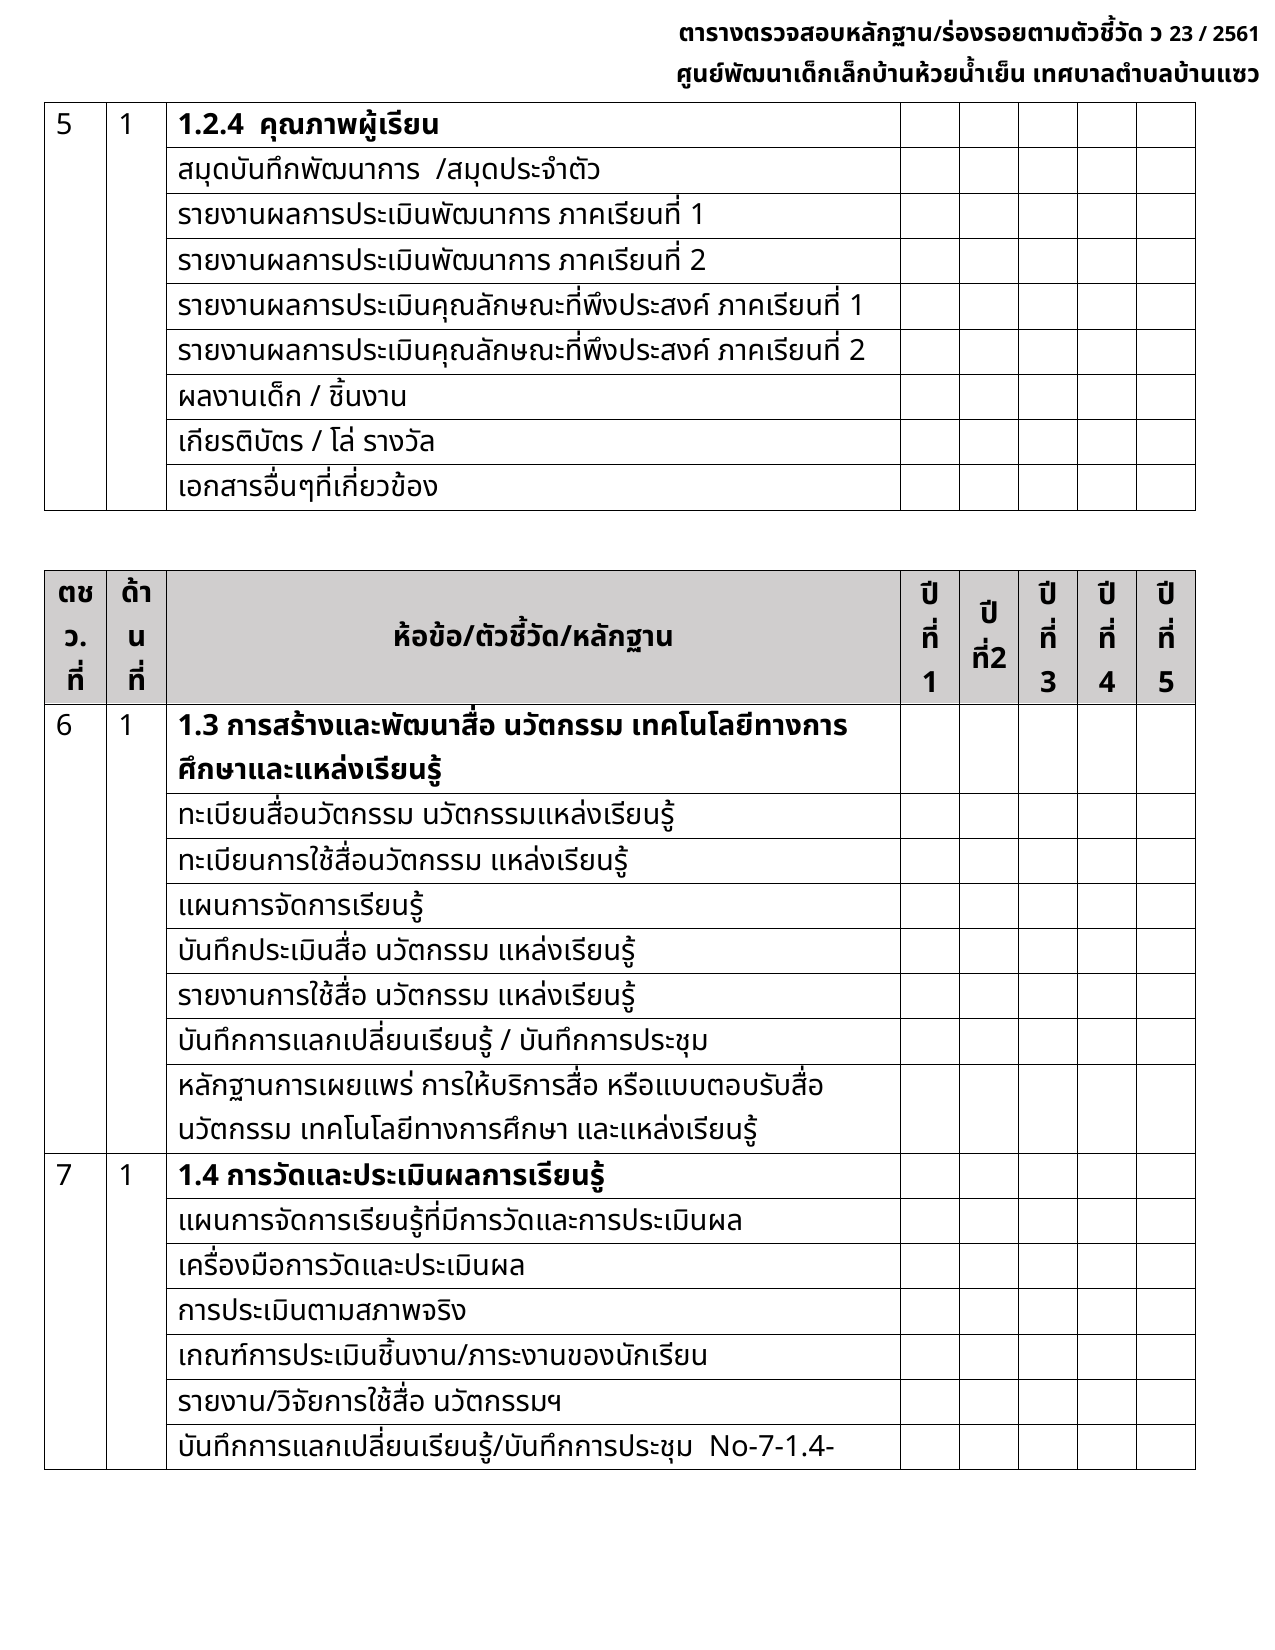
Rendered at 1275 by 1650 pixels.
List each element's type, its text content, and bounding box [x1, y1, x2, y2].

table_cell [1078, 1019, 1136, 1064]
table_cell [1019, 239, 1077, 283]
table_cell [1019, 1335, 1077, 1379]
table_cell [1137, 284, 1195, 328]
table_cell [901, 465, 959, 509]
table_cell ผลงานเด็ก / ชิ้นงาน [167, 375, 900, 419]
table_cell [960, 1425, 1018, 1469]
table_cell [901, 1335, 959, 1379]
table_cell แผนการจัดการเรียนรู้ [167, 884, 900, 928]
table_cell [1019, 1244, 1077, 1288]
table_cell [1019, 1154, 1077, 1198]
table_cell [1137, 1065, 1195, 1153]
table_cell เกณฑ์การประเมินชิ้นงาน/ภาระงานของนักเรียน [167, 1335, 900, 1379]
table_cell [1078, 420, 1136, 464]
table_cell [1019, 1380, 1077, 1424]
table_cell [1019, 1289, 1077, 1333]
table_cell [901, 1065, 959, 1153]
table_cell [901, 929, 959, 973]
table_cell [1137, 330, 1195, 374]
table_cell [1078, 705, 1136, 793]
table_cell [1137, 420, 1195, 464]
table_cell [901, 375, 959, 419]
table_cell [960, 1065, 1018, 1153]
table_cell รายงาน/วิจัยการใช้สื่อ นวัตกรรมฯ [167, 1380, 900, 1424]
table_cell [960, 1019, 1018, 1064]
table_cell [901, 330, 959, 374]
table_cell [1137, 839, 1195, 883]
table_cell [1137, 103, 1195, 147]
table_cell [960, 375, 1018, 419]
table_cell [960, 1244, 1018, 1288]
table_cell รายงานผลการประเมินคุณลักษณะที่พึงประสงค์ ภาคเรียนที่ 1 [167, 284, 900, 328]
table_header ตชว.ที่ [45, 571, 106, 703]
table_cell [1078, 284, 1136, 328]
table_cell เกียรติบัตร / โล่ รางวัล [167, 420, 900, 464]
table_cell [1019, 1019, 1077, 1064]
table_cell [960, 1199, 1018, 1243]
table_cell [901, 1019, 959, 1064]
table_cell 7 [45, 1154, 106, 1469]
table_cell [1078, 1289, 1136, 1333]
table_cell [1078, 239, 1136, 283]
table_cell [1019, 420, 1077, 464]
table_cell [960, 420, 1018, 464]
table_cell [960, 330, 1018, 374]
table_cell [901, 239, 959, 283]
table_cell [1078, 103, 1136, 147]
table_cell [901, 194, 959, 238]
table_cell [1078, 1065, 1136, 1153]
table_cell [1078, 330, 1136, 374]
table_header ด้านที่ [107, 571, 166, 703]
table_cell 1.4 การวัดและประเมินผลการเรียนรู้ [167, 1154, 900, 1198]
table_cell [901, 103, 959, 147]
table_cell [960, 103, 1018, 147]
table_cell รายงานการใช้สื่อ นวัตกรรม แหล่งเรียนรู้ [167, 974, 900, 1018]
table_cell [901, 705, 959, 793]
table_cell [901, 1154, 959, 1198]
table_cell [1137, 1380, 1195, 1424]
table_cell [1078, 1199, 1136, 1243]
table_cell [1078, 884, 1136, 928]
table_cell [1019, 794, 1077, 838]
table_cell การประเมินตามสภาพจริง [167, 1289, 900, 1333]
table_cell [1019, 465, 1077, 509]
table_header ปีที่ 4 [1078, 571, 1136, 703]
table_cell บันทึกการแลกเปลี่ยนเรียนรู้ / บันทึกการประชุม [167, 1019, 900, 1064]
table_cell [960, 1335, 1018, 1379]
table_cell ทะเบียนสื่อนวัตกรรม นวัตกรรมแหล่งเรียนรู้ [167, 794, 900, 838]
table_cell สมุดบันทึกพัฒนาการ /สมุดประจำตัว [167, 148, 900, 192]
table_cell [1019, 1065, 1077, 1153]
table_cell [960, 465, 1018, 509]
table_cell [1019, 929, 1077, 973]
table_cell [1078, 148, 1136, 192]
table_cell 1 [107, 1154, 166, 1469]
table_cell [167, 1425, 900, 1469]
table_cell [1078, 194, 1136, 238]
table_cell [960, 974, 1018, 1018]
table_cell [901, 794, 959, 838]
table_cell แผนการจัดการเรียนรู้ที่มีการวัดและการประเมินผล [167, 1199, 900, 1243]
table_cell รายงานผลการประเมินพัฒนาการ ภาคเรียนที่ 2 [167, 239, 900, 283]
table_cell [1078, 465, 1136, 509]
table_cell [960, 705, 1018, 793]
table_cell เอกสารอื่นๆที่เกี่ยวข้อง [167, 465, 900, 509]
table_cell [1078, 839, 1136, 883]
table_cell [960, 839, 1018, 883]
table_cell [1137, 1425, 1195, 1469]
table_cell บันทึกประเมินสื่อ นวัตกรรม แหล่งเรียนรู้ [167, 929, 900, 973]
table_cell [960, 1154, 1018, 1198]
table_cell [1019, 375, 1077, 419]
table_cell [901, 1425, 959, 1469]
table_cell [1019, 1199, 1077, 1243]
table_cell 1 [107, 103, 166, 509]
table_cell [1078, 1154, 1136, 1198]
table_cell [1137, 1154, 1195, 1198]
table_cell [1137, 1199, 1195, 1243]
table_cell [901, 148, 959, 192]
table_cell [960, 794, 1018, 838]
table_cell รายงานผลการประเมินคุณลักษณะที่พึงประสงค์ ภาคเรียนที่ 2 [167, 330, 900, 374]
table_cell [960, 1289, 1018, 1333]
table_cell [1019, 839, 1077, 883]
table_cell [901, 284, 959, 328]
table_cell [901, 1380, 959, 1424]
table_header ปีที่ 5 [1137, 571, 1195, 703]
table_cell [1078, 794, 1136, 838]
table_cell [901, 1289, 959, 1333]
table_cell [1137, 194, 1195, 238]
table_cell [1078, 929, 1136, 973]
table_cell 1.3 การสร้างและพัฒนาสื่อ นวัตกรรม เทคโนโลยีทางการศึกษาและแหล่งเรียนรู้ [167, 705, 900, 793]
table_cell [1078, 974, 1136, 1018]
table_cell [1019, 284, 1077, 328]
table_cell [1137, 884, 1195, 928]
table_cell [960, 284, 1018, 328]
table_cell [1019, 103, 1077, 147]
table_cell [901, 1244, 959, 1288]
table_cell [960, 929, 1018, 973]
table_cell [901, 839, 959, 883]
table_cell [1137, 705, 1195, 793]
table_cell [1078, 1425, 1136, 1469]
table_cell [1137, 1335, 1195, 1379]
table_cell [1137, 1244, 1195, 1288]
table_cell [1019, 884, 1077, 928]
table_cell เครื่องมือการวัดและประเมินผล [167, 1244, 900, 1288]
table_cell 5 [45, 103, 106, 509]
table_cell [901, 884, 959, 928]
table_cell [1019, 194, 1077, 238]
table_cell [901, 420, 959, 464]
table_cell [1019, 705, 1077, 793]
table_cell [1137, 974, 1195, 1018]
table_header ปีที่ 3 [1019, 571, 1077, 703]
table_cell [1019, 974, 1077, 1018]
table_cell [1078, 1380, 1136, 1424]
table_cell 1.2.4 คุณภาพผู้เรียน [167, 103, 900, 147]
table_cell [1137, 465, 1195, 509]
table_cell 1 [107, 705, 166, 1153]
table_cell [1078, 1335, 1136, 1379]
table_cell [960, 239, 1018, 283]
table_cell [1019, 330, 1077, 374]
table_cell [1137, 148, 1195, 192]
table_cell [960, 194, 1018, 238]
table_cell [901, 974, 959, 1018]
table_cell หลักฐานการเผยแพร่ การให้บริการสื่อ หรือแบบตอบรับสื่อ นวัตกรรม เทคโนโลยีทางการศึกษา และแหล่งเรียนรู้ [167, 1065, 900, 1153]
table_cell ทะเบียนการใช้สื่อนวัตกรรม แหล่งเรียนรู้ [167, 839, 900, 883]
table_cell [1137, 794, 1195, 838]
table_header ปีที่2 [960, 571, 1018, 703]
table_cell [901, 1199, 959, 1243]
table_cell รายงานผลการประเมินพัฒนาการ ภาคเรียนที่ 1 [167, 194, 900, 238]
table_cell [1078, 1244, 1136, 1288]
table_cell [1137, 1289, 1195, 1333]
table_cell [1019, 1425, 1077, 1469]
table_cell [1137, 1019, 1195, 1064]
table_cell [960, 1380, 1018, 1424]
table_cell [1137, 929, 1195, 973]
table_cell [1019, 148, 1077, 192]
table_header ห้อข้อ/ตัวชี้วัด/หลักฐาน [167, 571, 900, 703]
table_header ปีที่ 1 [901, 571, 959, 703]
table_cell [1137, 375, 1195, 419]
table_cell [960, 148, 1018, 192]
table_cell [1137, 239, 1195, 283]
table_cell [960, 884, 1018, 928]
table_cell [1078, 375, 1136, 419]
table_cell 6 [45, 705, 106, 1153]
